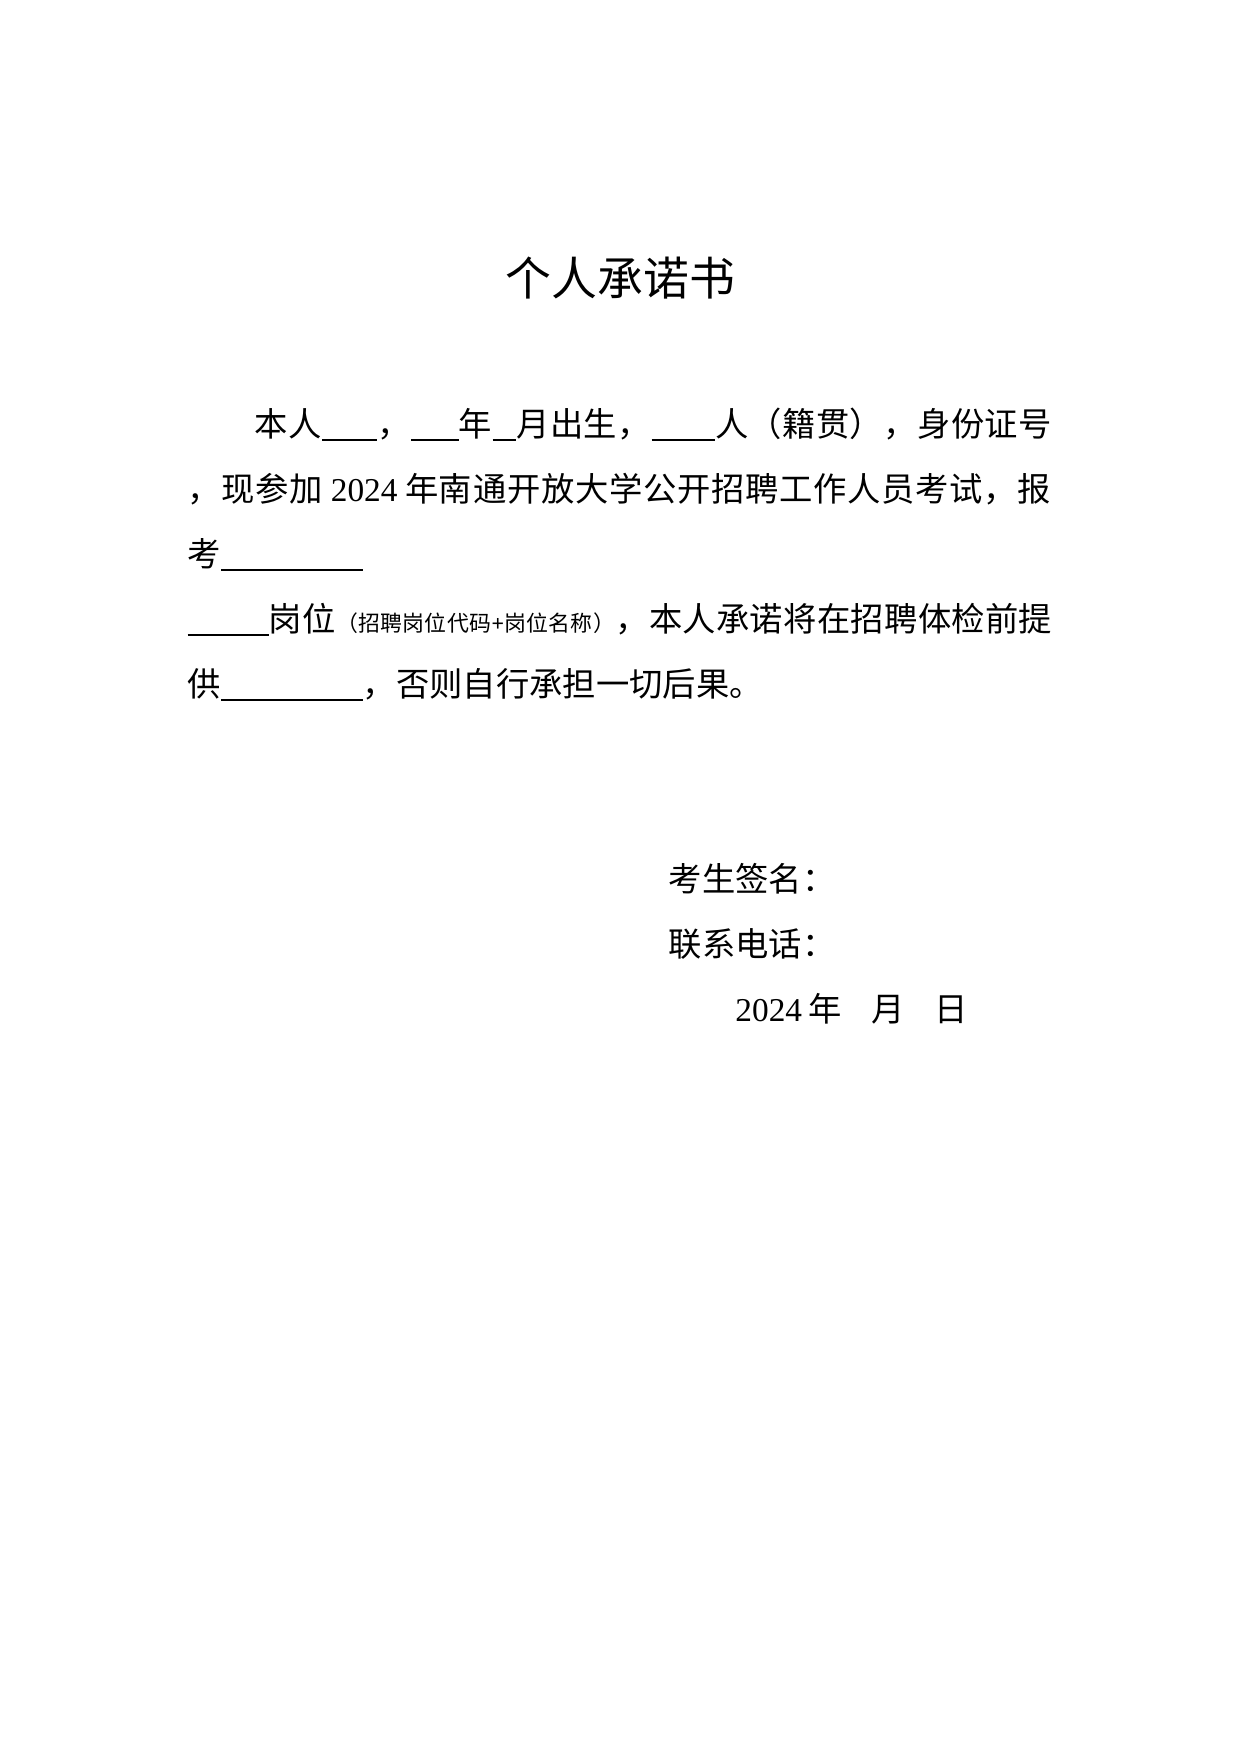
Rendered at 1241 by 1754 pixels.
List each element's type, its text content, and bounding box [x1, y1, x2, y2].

text 岗位（招聘岗位代码+岗位名称），本人承诺将在招聘体检前提供 ，否则自行承担一切后果。 [187, 584, 1053, 714]
text 本人 ， 年 月出生， 人（籍贯），身份证号 ，现参加2024年南通开放大学公开招聘工作人员考试，报考 [187, 389, 1053, 584]
text 考生签名： [187, 844, 1053, 909]
text 2024年 月 日 [187, 974, 1053, 1039]
text 联系电话： [187, 909, 1053, 974]
text 个人承诺书 [187, 227, 1053, 324]
